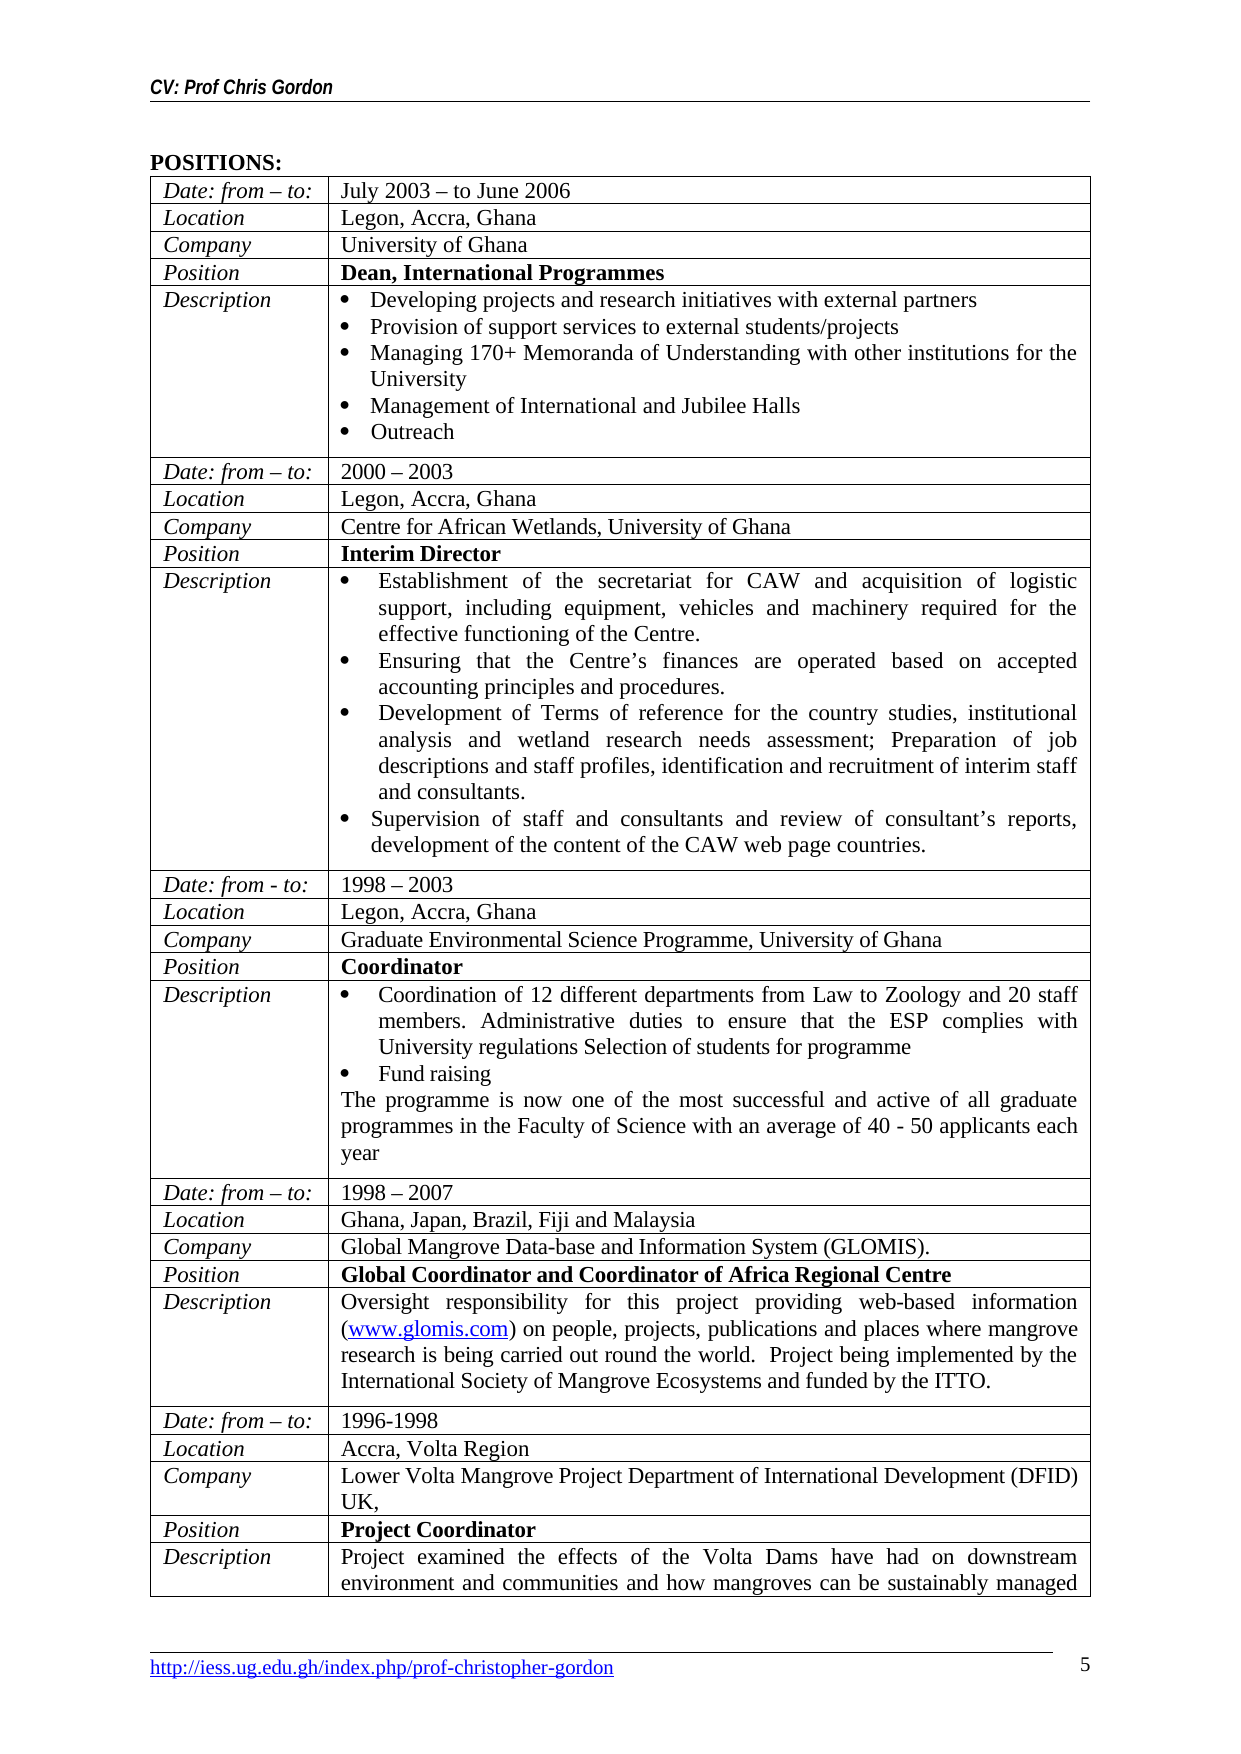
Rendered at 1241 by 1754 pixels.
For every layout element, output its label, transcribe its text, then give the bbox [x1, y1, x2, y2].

table_cell Description [151, 568, 328, 870]
table_cell Date: from – to: [151, 1179, 328, 1205]
table_header July 2003 – to June 2006 [329, 177, 1090, 203]
table_cell Date: from – to: [151, 1407, 328, 1433]
table_cell Dean, International Programmes [329, 259, 1090, 285]
table_cell Description [151, 1543, 328, 1596]
table_cell Position [151, 1261, 328, 1287]
table_header Date: from – to: [151, 177, 328, 203]
table_cell Global Mangrove Data-base and Information System (GLOMIS). [329, 1234, 1090, 1260]
table_cell Company [151, 926, 328, 952]
table_cell Legon, Accra, Ghana [329, 899, 1090, 925]
table_cell Oversight responsibility for this project providing web-based information (www.glomis.com) on people, projects, publications and places where mangrove research is being carried out round the world. Project being implemented by the International Society of Mangrove Ecosystems and funded by the ITTO. [329, 1288, 1090, 1406]
table_cell Ghana, Japan, Brazil, Fiji and Malaysia [329, 1206, 1090, 1232]
table_cell Accra, Volta Region [329, 1435, 1090, 1461]
table_cell Position [151, 1516, 328, 1542]
table_cell 1998 – 2007 [329, 1179, 1090, 1205]
table_cell Developing projects and research initiatives with external partners Provision of support services to external students/projects Managing 170+ Memoranda of Understanding with other institutions for the University Management of International and Jubilee Halls Outreach [329, 286, 1090, 457]
table_cell Company [151, 1234, 328, 1260]
text POSITIONS: [150, 150, 1090, 176]
table_cell Location [151, 485, 328, 512]
table_cell Project Coordinator [329, 1516, 1090, 1542]
table_cell Description [151, 981, 328, 1178]
table_cell Company [151, 1462, 328, 1515]
table_cell Lower Volta Mangrove Project Department of International Development (DFID) UK, [329, 1462, 1090, 1515]
table_cell Coordinator [329, 953, 1090, 979]
table_cell Position [151, 953, 328, 979]
table_cell University of Ghana [329, 232, 1090, 258]
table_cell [329, 1543, 1090, 1596]
table_cell Graduate Environmental Science Programme, University of Ghana [329, 926, 1090, 952]
table_cell Location [151, 1206, 328, 1232]
table_cell Legon, Accra, Ghana [329, 485, 1090, 512]
table_cell Coordination of 12 different departments from Law to Zoology and 20 staff members. Administrative duties to ensure that the ESP complies with University regulations Selection of students for programme Fund raising The programme is now one of the most successful and active of all graduate programmes in the Faculty of Science with an average of 40 - 50 applicants each year [329, 981, 1090, 1178]
table_cell Company [151, 232, 328, 258]
table_cell Description [151, 1288, 328, 1406]
table_cell Company [151, 513, 328, 539]
table_cell Centre for African Wetlands, University of Ghana [329, 513, 1090, 539]
table_cell 1998 – 2003 [329, 871, 1090, 897]
table_cell Establishment of the secretariat for CAW and acquisition of logistic support, including equipment, vehicles and machinery required for the effective functioning of the Centre. Ensuring that the Centre’s finances are operated based on accepted accounting principles and procedures. Development of Terms of reference for the country studies, institutional analysis and wetland research needs assessment; Preparation of job descriptions and staff profiles, identification and recruitment of interim staff and consultants. Supervision of staff and consultants and review of consultant’s reports, development of the content of the CAW web page countries. [329, 568, 1090, 870]
table_cell Description [151, 286, 328, 457]
table_cell Date: from – to: [151, 458, 328, 484]
table_cell Date: from - to: [151, 871, 328, 897]
table_cell Location [151, 204, 328, 231]
table_cell Global Coordinator and Coordinator of Africa Regional Centre [329, 1261, 1090, 1287]
table_cell Legon, Accra, Ghana [329, 204, 1090, 231]
table_cell 1996-1998 [329, 1407, 1090, 1433]
table_cell Position [151, 540, 328, 567]
table_cell Location [151, 899, 328, 925]
table_cell 2000 – 2003 [329, 458, 1090, 484]
table_cell Location [151, 1435, 328, 1461]
table_cell Interim Director [329, 540, 1090, 567]
table_cell Position [151, 259, 328, 285]
